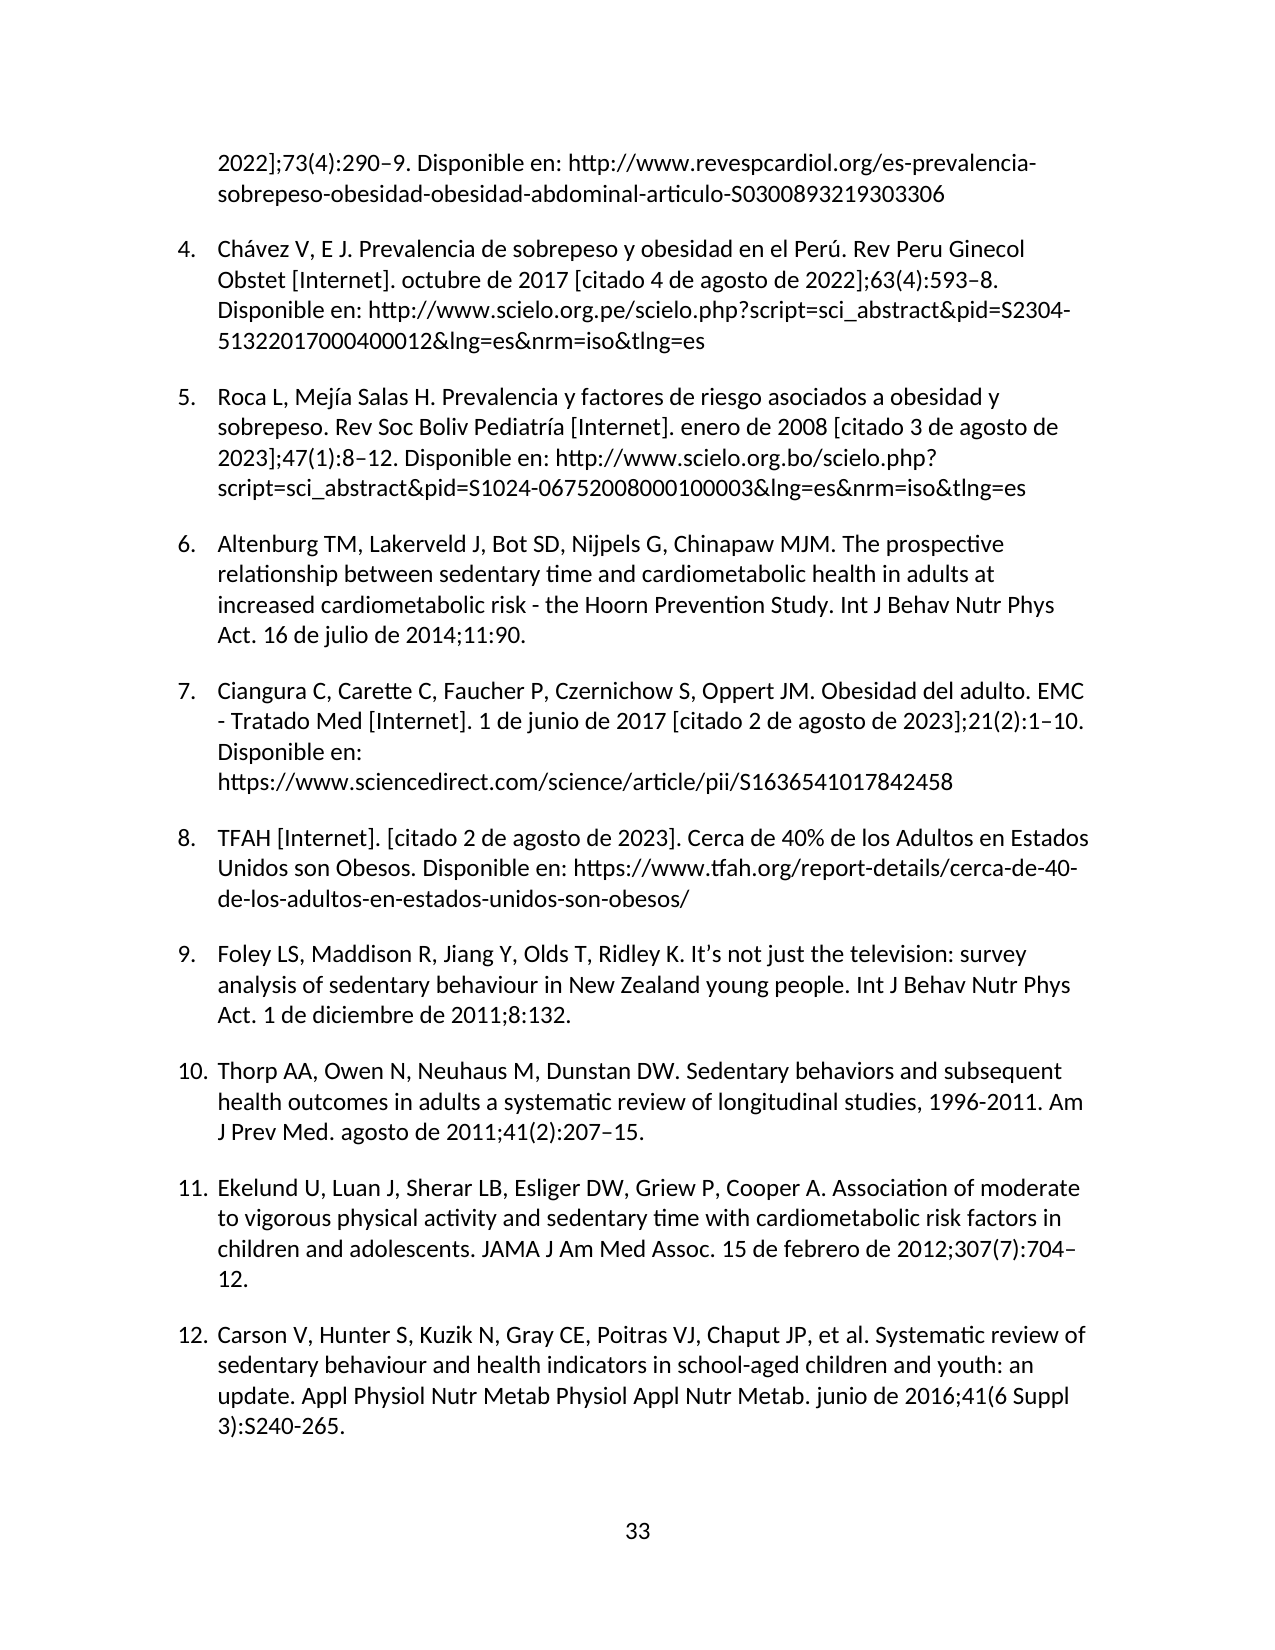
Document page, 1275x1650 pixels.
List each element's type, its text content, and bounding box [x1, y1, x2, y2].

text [177, 148, 1098, 209]
text 4. Chávez V, E J. Prevalencia de sobrepeso y obesidad en el Perú. Rev Peru Ginecol Obstet [Internet]. octubre de 2017 [citado 4 de agosto de 2022];63(4):593–8. Disponible en: http://www.scielo.org.pe/scielo.php?script=sci_abstract&pid=S2304-51322017000400012&lng=es&nrm=iso&tlng=es [177, 234, 1098, 356]
text 6. Altenburg TM, Lakerveld J, Bot SD, Nijpels G, Chinapaw MJM. The prospective relationship between sedentary time and cardiometabolic health in adults at increased cardiometabolic risk - the Hoorn Prevention Study. Int J Behav Nutr Phys Act. 16 de julio de 2014;11:90. [177, 528, 1098, 650]
text 10. Thorp AA, Owen N, Neuhaus M, Dunstan DW. Sedentary behaviors and subsequent health outcomes in adults a systematic review of longitudinal studies, 1996-2011. Am J Prev Med. agosto de 2011;41(2):207–15. [177, 1055, 1098, 1147]
text 8. TFAH [Internet]. [citado 2 de agosto de 2023]. Cerca de 40% de los Adultos en Estados Unidos son Obesos. Disponible en: https://www.tfah.org/report-details/cerca-de-40-de-los-adultos-en-estados-unidos-son-obesos/ [177, 822, 1098, 913]
text 12. Carson V, Hunter S, Kuzik N, Gray CE, Poitras VJ, Chaput JP, et al. Systematic review of sedentary behaviour and health indicators in school-aged children and youth: an update. Appl Physiol Nutr Metab Physiol Appl Nutr Metab. junio de 2016;41(6 Suppl 3):S240-265. [177, 1319, 1098, 1441]
text 9. Foley LS, Maddison R, Jiang Y, Olds T, Ridley K. It’s not just the television: survey analysis of sedentary behaviour in New Zealand young people. Int J Behav Nutr Phys Act. 1 de diciembre de 2011;8:132. [177, 938, 1098, 1030]
text 7. Ciangura C, Carette C, Faucher P, Czernichow S, Oppert JM. Obesidad del adulto. EMC - Tratado Med [Internet]. 1 de junio de 2017 [citado 2 de agosto de 2023];21(2):1–10. Disponible en: https://www.sciencedirect.com/science/article/pii/S1636541017842458 [177, 675, 1098, 797]
text 11. Ekelund U, Luan J, Sherar LB, Esliger DW, Griew P, Cooper A. Association of moderate to vigorous physical activity and sedentary time with cardiometabolic risk factors in children and adolescents. JAMA J Am Med Assoc. 15 de febrero de 2012;307(7):704–12. [177, 1172, 1098, 1294]
text 5. Roca L, Mejía Salas H. Prevalencia y factores de riesgo asociados a obesidad y sobrepeso. Rev Soc Boliv Pediatría [Internet]. enero de 2008 [citado 3 de agosto de 2023];47(1):8–12. Disponible en: http://www.scielo.org.bo/scielo.php?script=sci_abstract&pid=S1024-06752008000100003&lng=es&nrm=iso&tlng=es [177, 381, 1098, 503]
